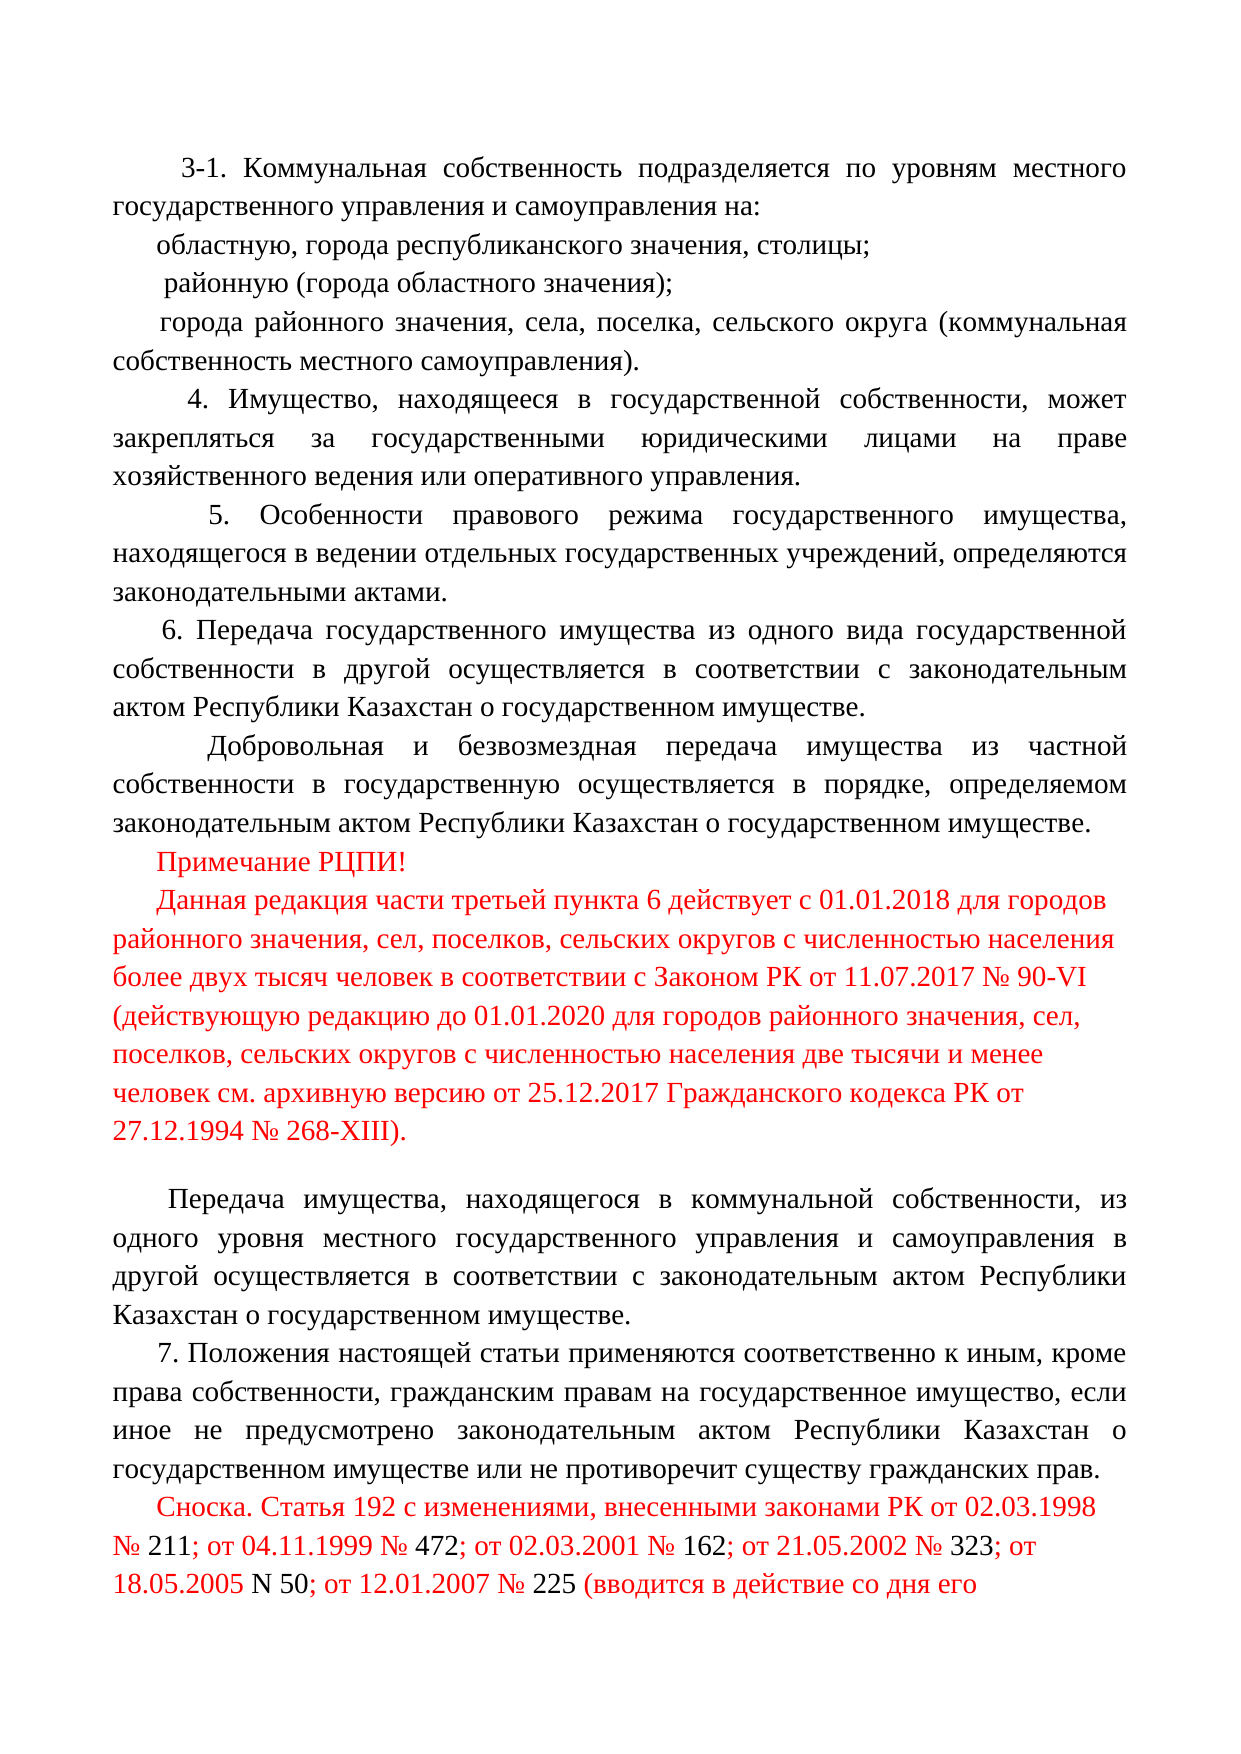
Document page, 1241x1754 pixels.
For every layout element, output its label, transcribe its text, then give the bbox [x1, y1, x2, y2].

text 5. Особенности правового режима государственного имущества, находящегося в ведении отдельных государственных учреждений, определяются законодательными актами. [112, 497, 1128, 607]
text 6. Передача государственного имущества из одного вида государственной собственности в другой осуществляется в соответствии с законодательным актом Республики Казахстан о государственном имуществе. [112, 612, 1128, 723]
text 7. Положения настоящей статьи применяются соответственно к иным, кроме права собственности, гражданским правам на государственное имущество, если иное не предусмотрено законодательным актом Республики Казахстан о государственном имуществе или не противоречит существу гражданских прав. [112, 1335, 1128, 1484]
text областную, города республиканского значения, столицы; [112, 227, 1128, 261]
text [112, 1489, 1128, 1600]
text 4. Имущество, находящееся в государственной собственности, может закрепляться за государственными юридическими лицами на праве хозяйственного ведения или оперативного управления. [112, 381, 1128, 492]
text Добровольная и безвозмездная передача имущества из частной собственности в государственную осуществляется в порядке, определяемом законодательным актом Республики Казахстан о государственном имуществе. [112, 728, 1128, 839]
text города районного значения, села, поселка, сельского округа (коммунальная собственность местного самоуправления). [112, 304, 1128, 376]
text 3-1. Коммунальная собственность подразделяется по уровням местного государственного управления и самоуправления на: [112, 150, 1128, 222]
text Передача имущества, находящегося в коммунальной собственности, из одного уровня местного государственного управления и самоуправления в другой осуществляется в соответствии с законодательным актом Республики Казахстан о государственном имуществе. [112, 1181, 1128, 1330]
text районную (города областного значения); [112, 266, 1128, 299]
text Примечание РЦПИ! Данная редакция части третьей пункта 6 действует с 01.01.2018 для городов районного значения, сел, поселков, сельских округов с численностью населения более двух тысяч человек в соответствии с Законом РК от 11.07.2017 № 90-VI (действующую редакцию до 01.01.2020 для городов районного значения, сел, поселков, сельских округов с численностью населения две тысячи и менее человек см. архивную версию от 25.12.2017 Гражданского кодекса РК от 27.12.1994 № 268-XIII). [112, 844, 1128, 1177]
